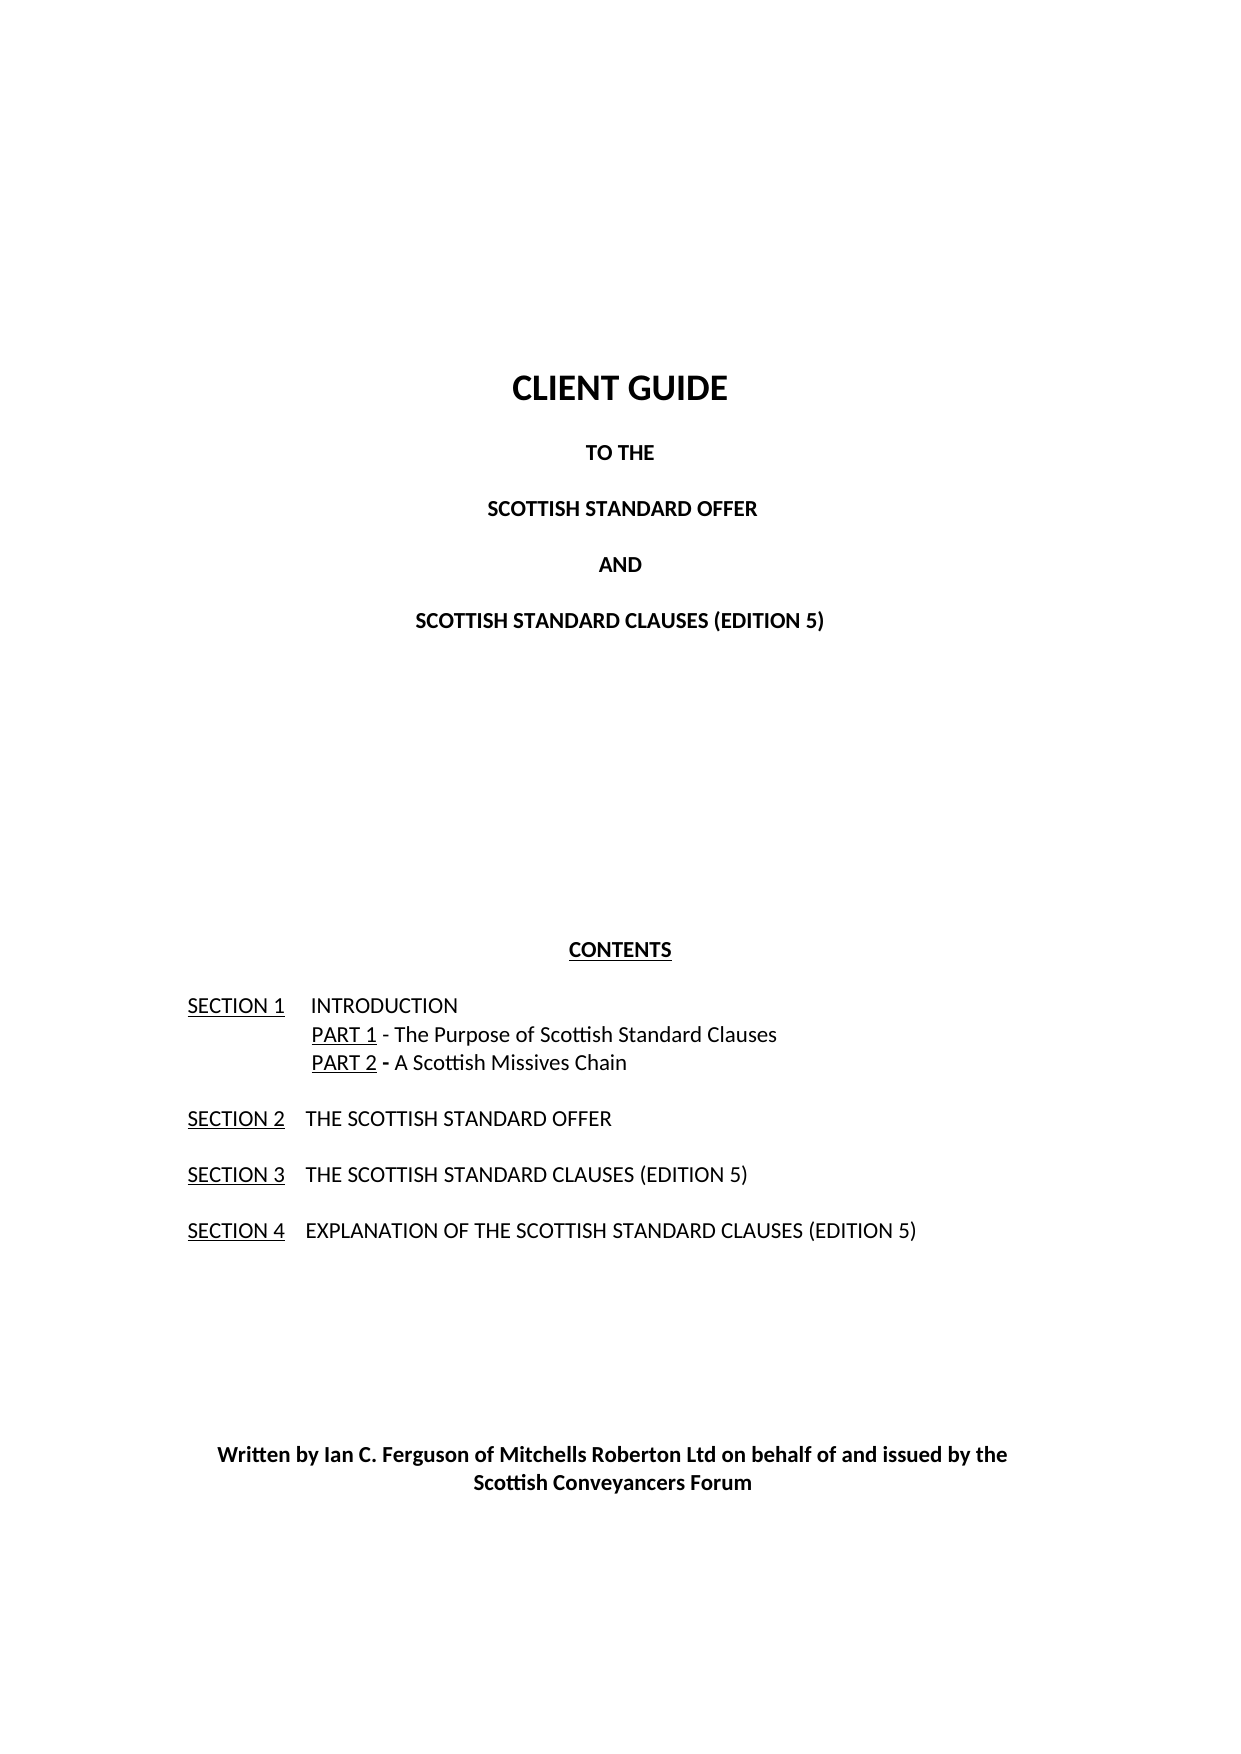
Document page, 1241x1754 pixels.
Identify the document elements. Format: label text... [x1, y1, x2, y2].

text PART 1 - The Purpose of Scottish Standard Clauses [187, 1020, 1053, 1048]
title CLIENT GUIDE [187, 364, 1053, 410]
text SCOTTISH STANDARD OFFER [187, 494, 1053, 522]
text SECTION 1 INTRODUCTION [187, 992, 1053, 1020]
text AND [187, 550, 1053, 578]
text TO THE [187, 438, 1053, 466]
text Scottish Conveyancers Forum [158, 1468, 1053, 1496]
subtitle CONTENTS [187, 936, 1053, 964]
text SECTION 4 EXPLANATION OF THE SCOTTISH STANDARD CLAUSES (EDITION 5) [187, 1216, 1053, 1244]
text SCOTTISH STANDARD CLAUSES (EDITION 5) [187, 606, 1053, 634]
text SECTION 3 THE SCOTTISH STANDARD CLAUSES (EDITION 5) [187, 1160, 1053, 1188]
text SECTION 2 THE SCOTTISH STANDARD OFFER [187, 1104, 1053, 1132]
text PART 2 - A Scottish Missives Chain [187, 1048, 1053, 1076]
text Written by Ian C. Ferguson of Mitchells Roberton Ltd on behalf of and issued by the [158, 1440, 1053, 1468]
